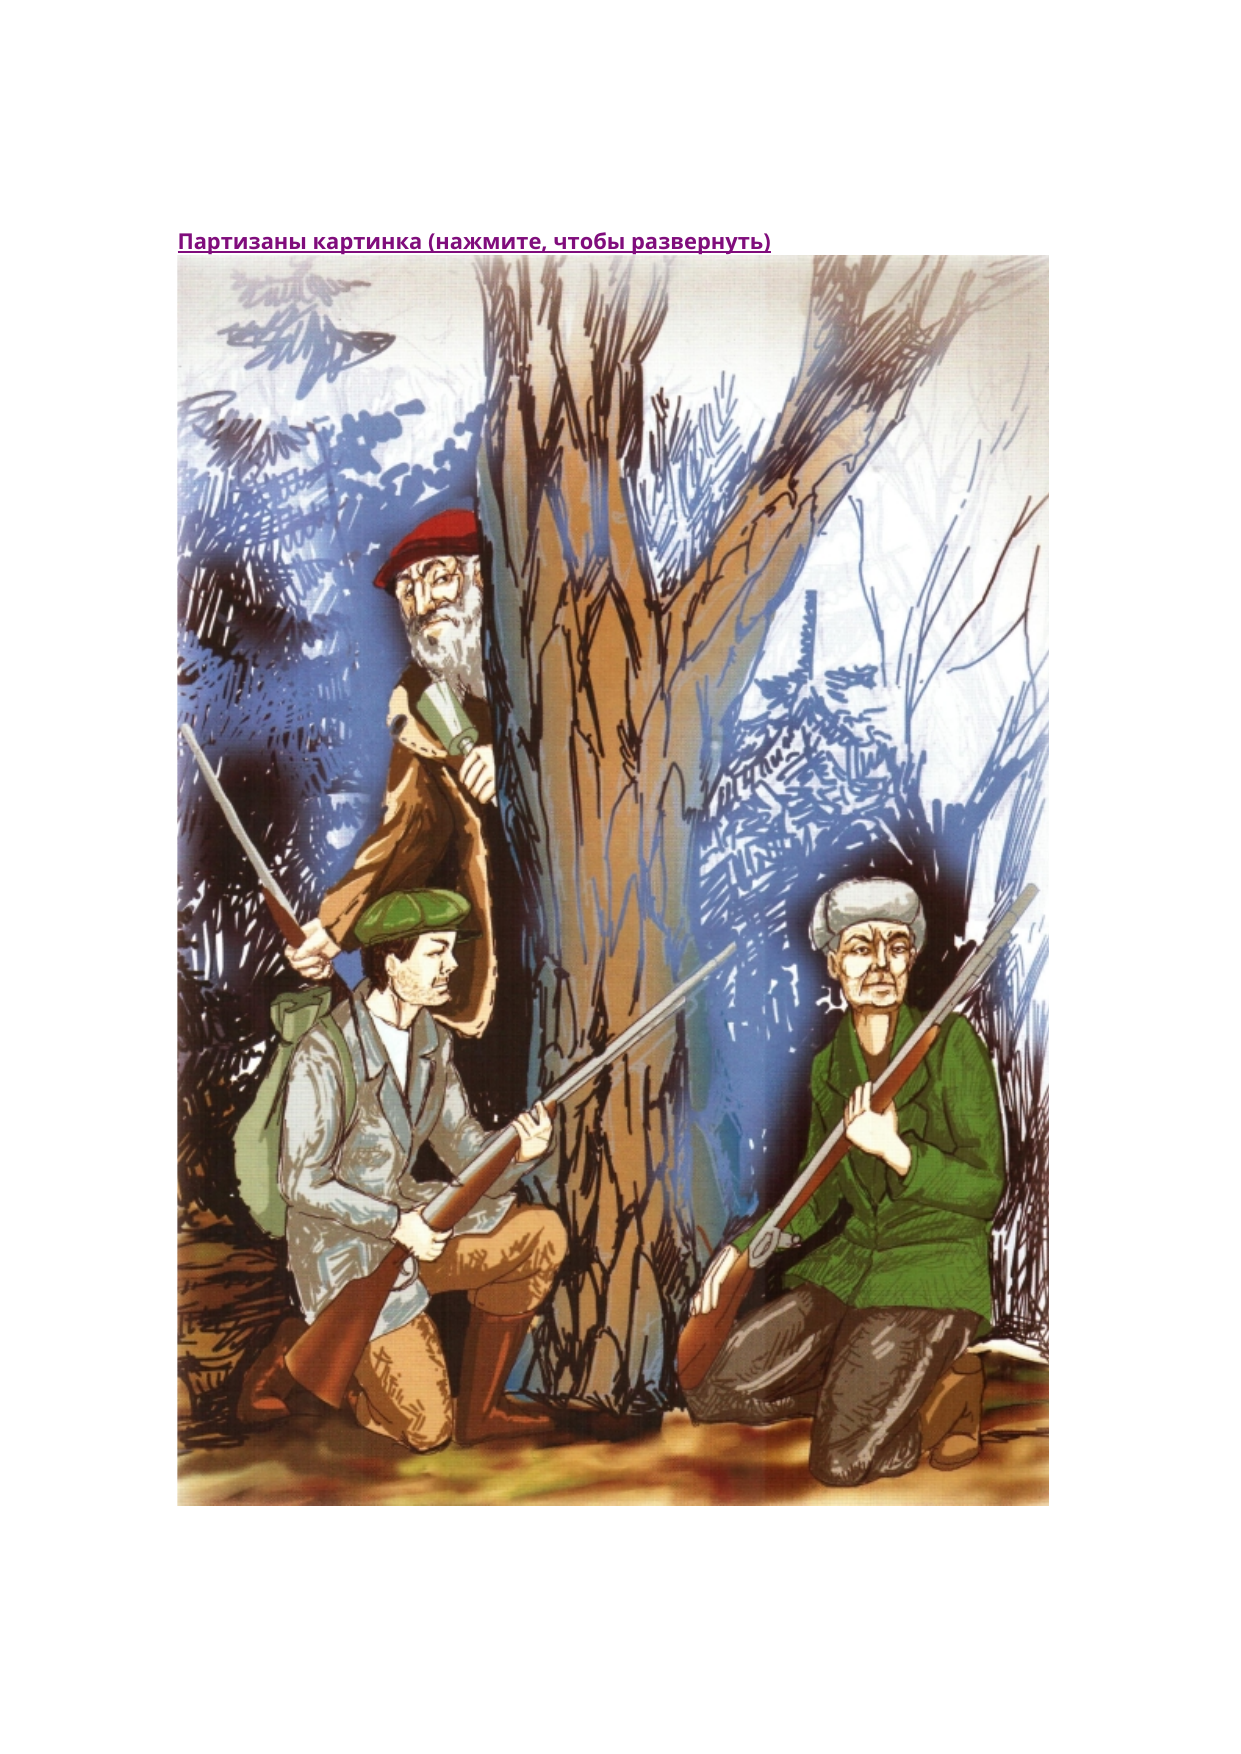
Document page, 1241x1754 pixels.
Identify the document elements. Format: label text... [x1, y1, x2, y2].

text Партизаны картинка (нажмите, чтобы развернуть) [177, 221, 1152, 256]
picture [177, 255, 1049, 1506]
